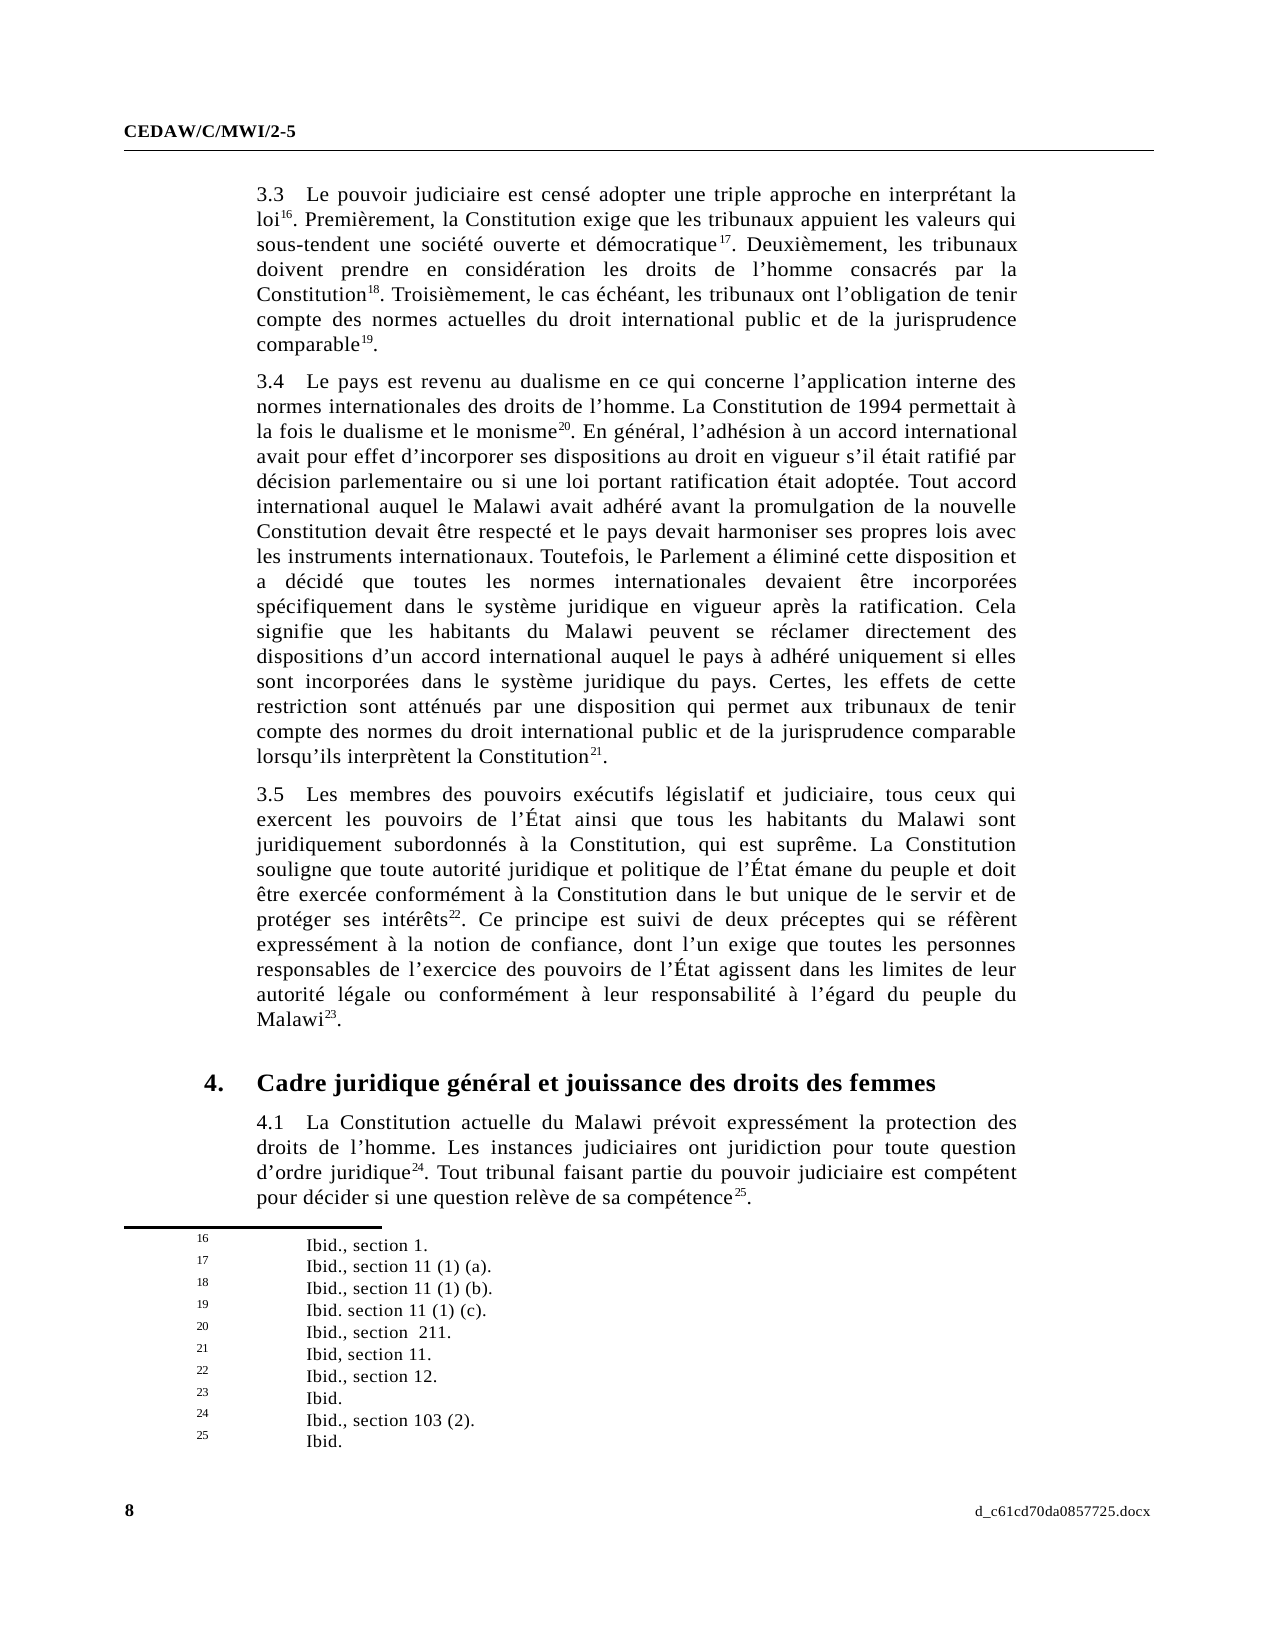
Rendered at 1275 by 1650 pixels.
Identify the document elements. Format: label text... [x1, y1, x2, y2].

text 3.3 Le pouvoir judiciaire est censé adopter une triple approche en interprétant la loi. Premièrement, la Constitution exige que les tribunaux appuient les valeurs qui sous-tendent une société ouverte et démocratique. Deuxièmement, les tribunaux doivent prendre en considération les droits de l’homme consacrés par la Constitution. Troisièmement, le cas échéant, les tribunaux ont l’obligation de tenir compte des normes actuelles du droit international public et de la jurisprudence comparable. [256, 181, 1018, 356]
text 4.1 La Constitution actuelle du Malawi prévoit expressément la protection des droits de l’homme. Les instances judiciaires ont juridiction pour toute question d’ordre juridique. Tout tribunal faisant partie du pouvoir judiciaire est compétent pour décider si une question relève de sa compétence. [256, 1109, 1018, 1209]
text 4. Cadre juridique général et jouissance des droits des femmes [124, 1069, 1019, 1097]
text 3.5 Les membres des pouvoirs exécutifs législatif et judiciaire, tous ceux qui exercent les pouvoirs de l’État ainsi que tous les habitants du Malawi sont juridiquement subordonnés à la Constitution, qui est suprême. La Constitution souligne que toute autorité juridique et politique de l’État émane du peuple et doit être exercée conformément à la Constitution dans le but unique de le servir et de protéger ses intérêts. Ce principe est suivi de deux préceptes qui se réfèrent expressément à la notion de confiance, dont l’un exige que toutes les personnes responsables de l’exercice des pouvoirs de l’État agissent dans les limites de leur autorité légale ou conformément à leur responsabilité à l’égard du peuple du Malawi. [256, 781, 1018, 1031]
text 3.4 Le pays est revenu au dualisme en ce qui concerne l’application interne des normes internationales des droits de l’homme. La Constitution de 1994 permettait à la fois le dualisme et le monisme. En général, l’adhésion à un accord international avait pour effet d’incorporer ses dispositions au droit en vigueur s’il était ratifié par décision parlementaire ou si une loi portant ratification était adoptée. Tout accord international auquel le Malawi avait adhéré avant la promulgation de la nouvelle Constitution devait être respecté et le pays devait harmoniser ses propres lois avec les instruments internationaux. Toutefois, le Parlement a éliminé cette disposition et a décidé que toutes les normes internationales devaient être incorporées spécifiquement dans le système juridique en vigueur après la ratification. Cela signifie que les habitants du Malawi peuvent se réclamer directement des dispositions d’un accord international auquel le pays à adhéré uniquement si elles sont incorporées dans le système juridique du pays. Certes, les effets de cette restriction sont atténués par une disposition qui permet aux tribunaux de tenir compte des normes du droit international public et de la jurisprudence comparable lorsqu’ils interprètent la Constitution. [256, 369, 1018, 769]
